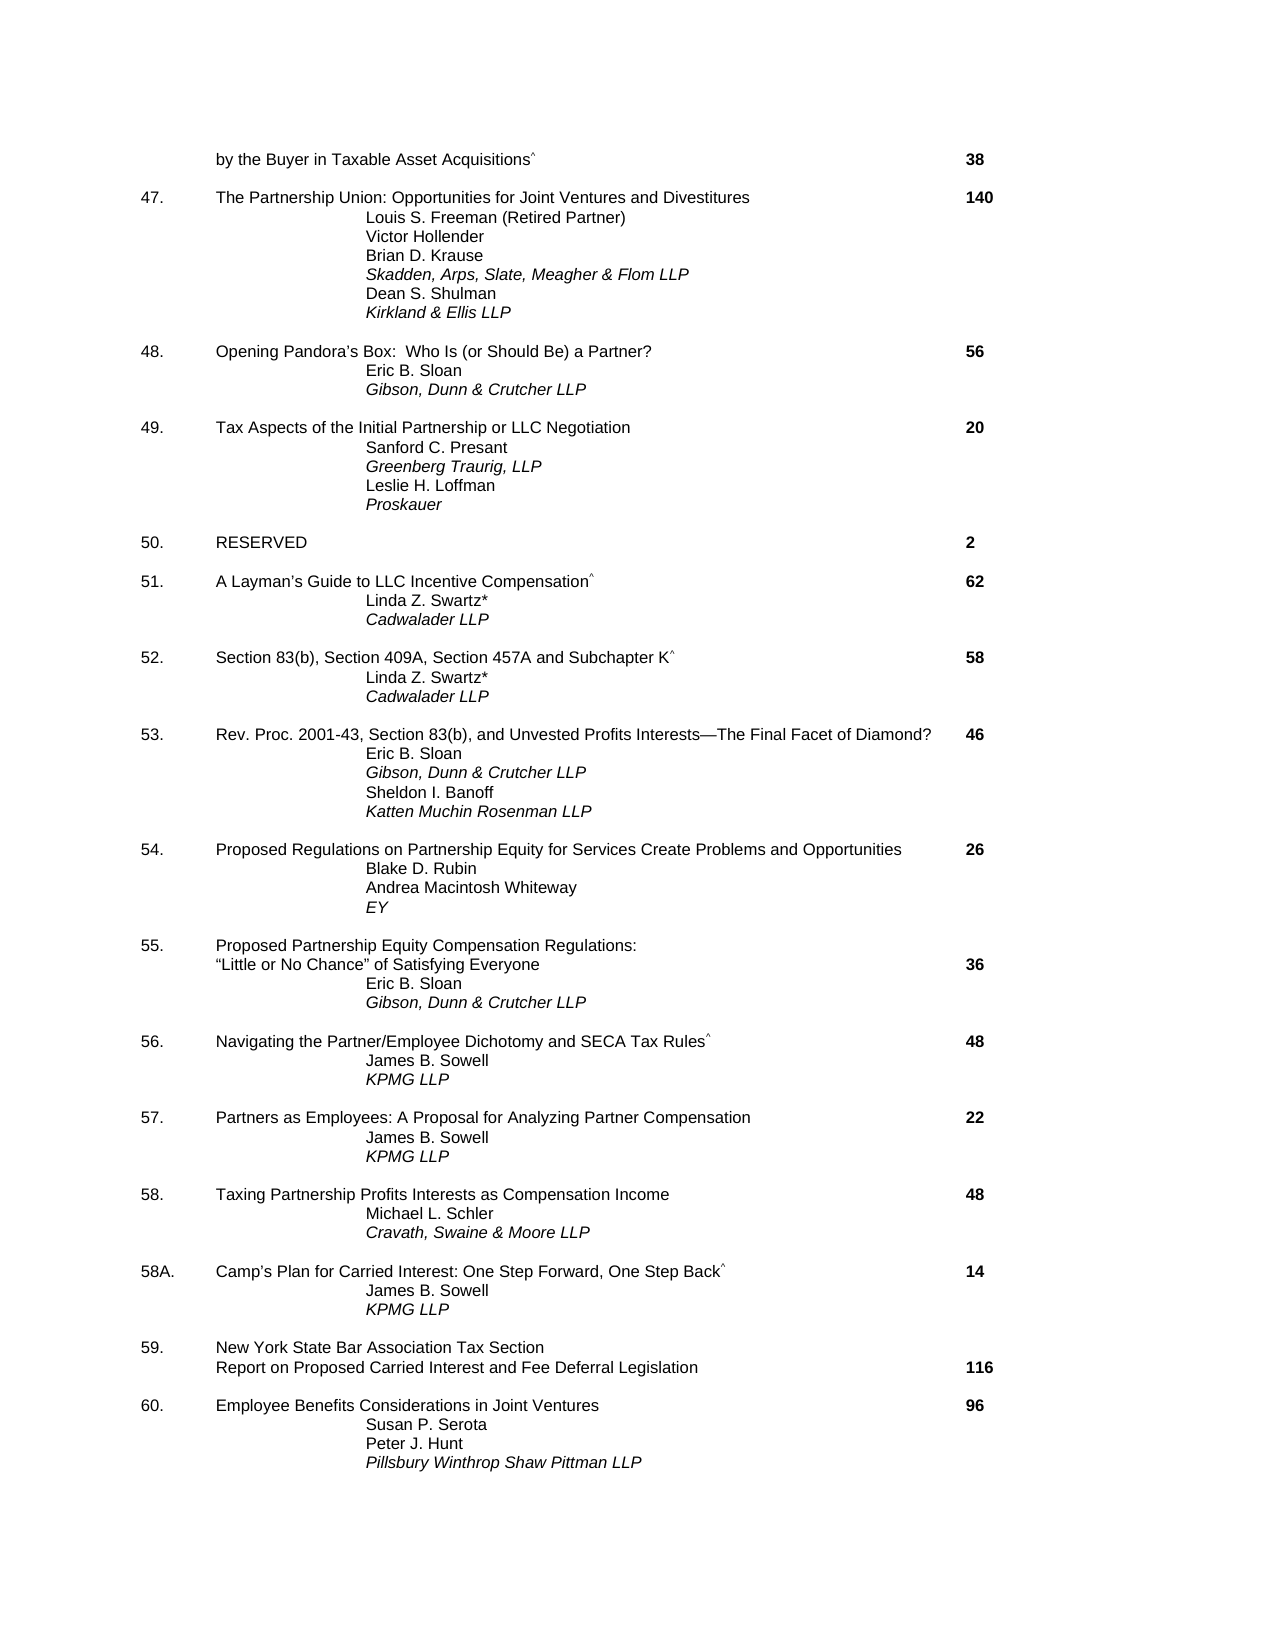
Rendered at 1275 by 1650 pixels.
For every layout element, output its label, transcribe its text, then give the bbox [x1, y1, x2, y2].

list 53. Rev. Proc. 2001-43, Section 83(b), and Unvested Profits Interests—The Final Facet of Diamond? 46 [141, 725, 1069, 744]
text Pillsbury Winthrop Shaw Pittman LLP [366, 1453, 1069, 1472]
text 58. Taxing Partnership Profits Interests as Compensation Income 48 [141, 1185, 1069, 1204]
text 52. Section 83(b), Section 409A, Section 457A and Subchapter K^ 58 [141, 648, 1069, 667]
text KPMG LLP [141, 1147, 1069, 1166]
text James B. Sowell [141, 1051, 1069, 1070]
list 48. Opening Pandora’s Box: Who Is (or Should Be) a Partner? 56 [141, 342, 1069, 361]
subtitle 47. The Partnership Union: Opportunities for Joint Ventures and Divestitures 140 [141, 188, 1069, 207]
text Blake D. Rubin [366, 859, 1069, 878]
text 59. New York State Bar Association Tax Section [141, 1338, 1069, 1357]
text EY [291, 897, 1069, 917]
text Eric B. Sloan [366, 974, 1069, 993]
text by the Buyer in Taxable Asset Acquisitions^ 38 [141, 150, 1069, 169]
text Kirkland & Ellis LLP [141, 303, 1069, 322]
text Cadwalader LLP [291, 610, 1069, 629]
text Report on Proposed Carried Interest and Fee Deferral Legislation 116 [141, 1357, 1069, 1377]
text KPMG LLP [141, 1070, 1069, 1089]
list Eric B. Sloan [216, 744, 1069, 763]
list Gibson, Dunn & Crutcher LLP [216, 763, 1069, 782]
list Proskauer [141, 495, 1069, 514]
text Andrea Macintosh Whiteway [366, 878, 1069, 897]
subtitle Louis S. Freeman (Retired Partner) Victor Hollender Brian D. Krause [366, 207, 1069, 265]
text 51. A Layman’s Guide to LLC Incentive Compensation^ 62 [141, 572, 1069, 591]
list Gibson, Dunn & Crutcher LLP [141, 380, 1069, 399]
text 49. Tax Aspects of the Initial Partnership or LLC Negotiation 20 Sanford C. Presant [141, 418, 1069, 457]
text 57. Partners as Employees: A Proposal for Analyzing Partner Compensation 22 [141, 1108, 1069, 1127]
text James B. Sowell [141, 1127, 1069, 1147]
text 55. Proposed Partnership Equity Compensation Regulations: [141, 936, 1069, 955]
text Cravath, Swaine & Moore LLP [172, 1223, 1069, 1242]
text “Little or No Chance” of Satisfying Everyone 36 [216, 955, 1069, 974]
text 50. RESERVED 2 [141, 533, 1069, 552]
text 56. Navigating the Partner/Employee Dichotomy and SECA Tax Rules^ 48 [141, 1032, 1069, 1051]
text Susan P. Serota [366, 1415, 1069, 1434]
text 54. Proposed Regulations on Partnership Equity for Services Create Problems and Opportunities 26 [141, 840, 1069, 859]
list Katten Muchin Rosenman LLP [216, 802, 1069, 821]
text 58A. Camp’s Plan for Carried Interest: One Step Forward, One Step Back^ 14 [141, 1262, 1069, 1281]
text Cadwalader LLP [291, 687, 1069, 706]
list Sheldon I. Banoff [216, 782, 1069, 802]
text Linda Z. Swartz* [291, 667, 1069, 687]
list Eric B. Sloan [141, 361, 1069, 380]
text Gibson, Dunn & Crutcher LLP [291, 993, 1069, 1012]
text Peter J. Hunt [366, 1434, 1069, 1453]
text KPMG LLP [141, 1300, 1069, 1319]
text Greenberg Traurig, LLP [291, 457, 1069, 476]
text Linda Z. Swartz* [141, 591, 1069, 610]
list Leslie H. Loffman [216, 476, 1069, 495]
text Michael L. Schler [172, 1204, 1069, 1223]
text Skadden, Arps, Slate, Meagher & Flom LLP [141, 265, 1069, 284]
text Dean S. Shulman [141, 284, 1069, 303]
text James B. Sowell [141, 1281, 1069, 1300]
text 60. Employee Benefits Considerations in Joint Ventures 96 [141, 1396, 1069, 1415]
